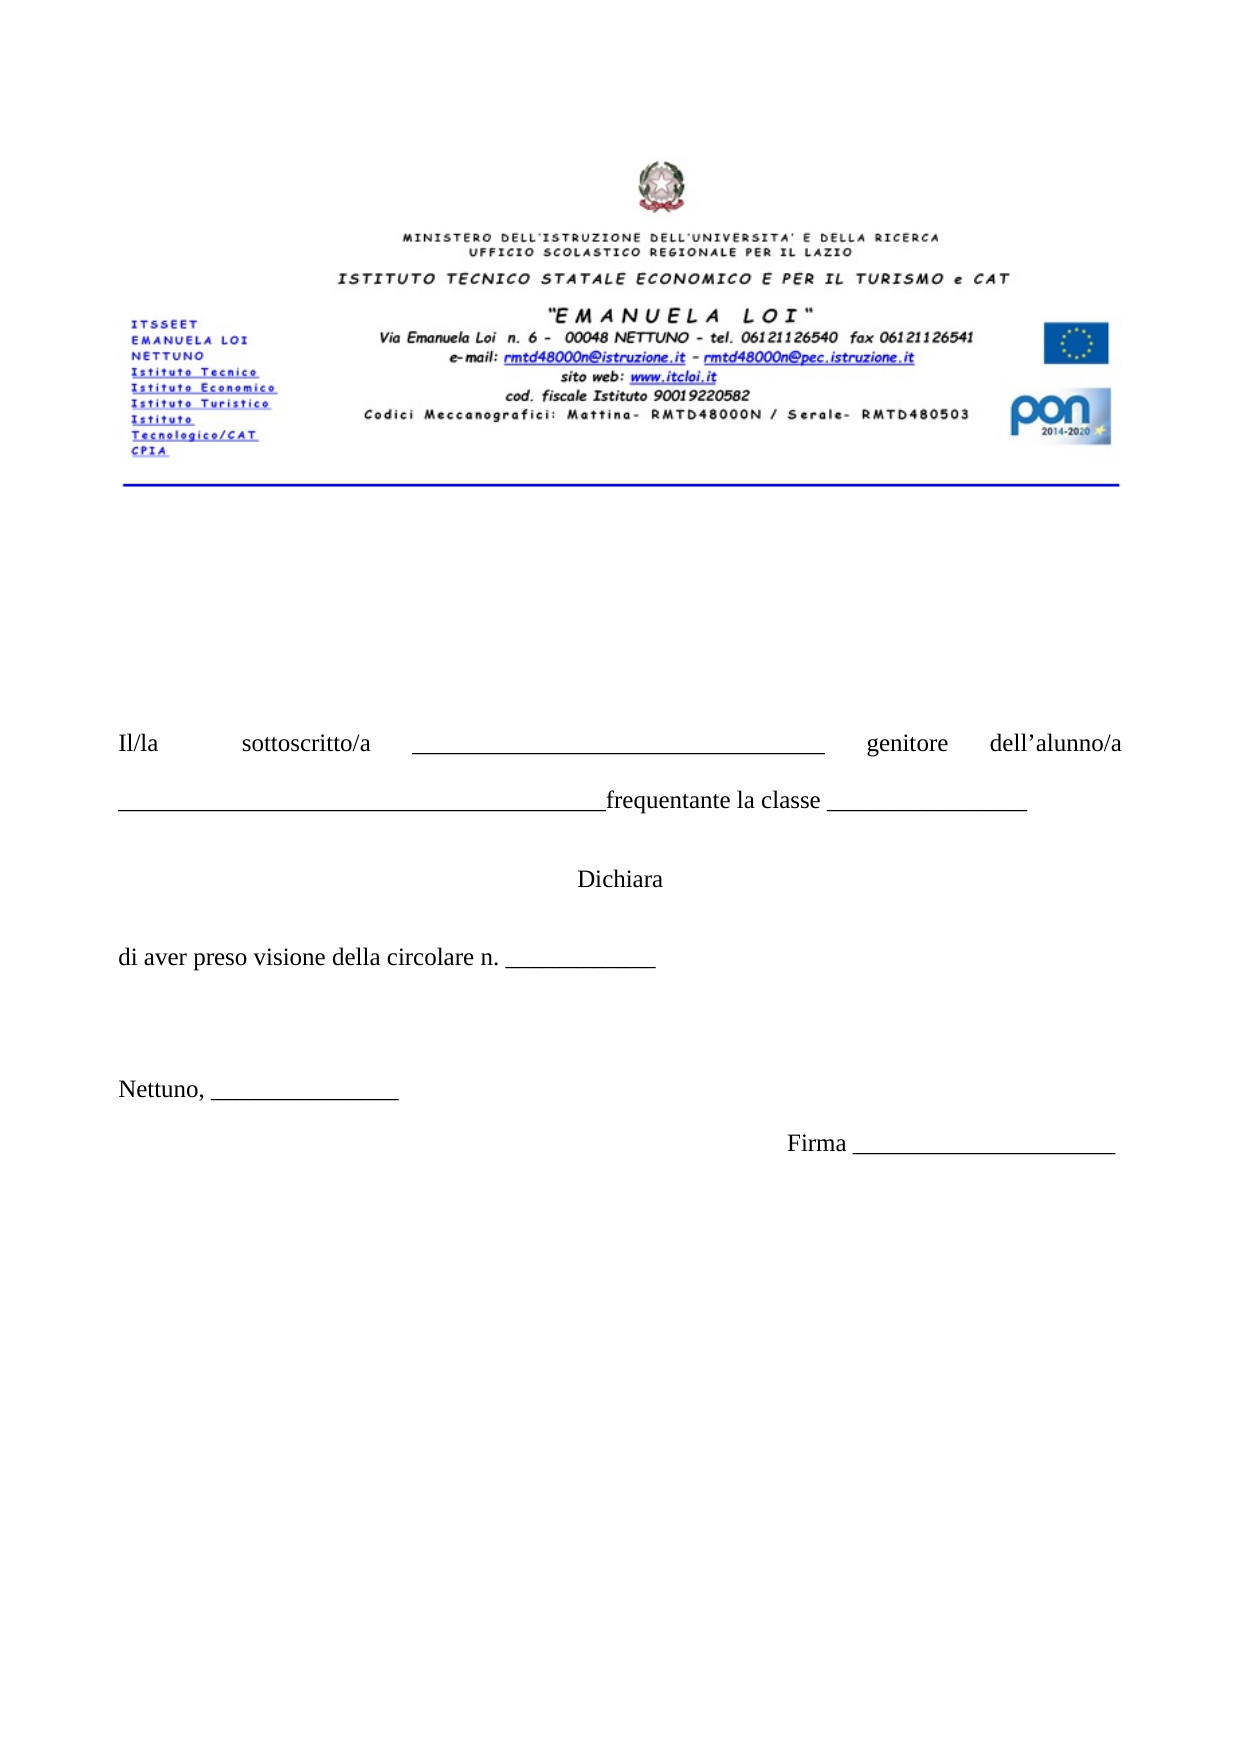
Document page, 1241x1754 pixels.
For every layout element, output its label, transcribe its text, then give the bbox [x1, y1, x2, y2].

text Dichiara [118, 864, 1122, 893]
text Nettuno, _______________ [118, 1074, 1122, 1103]
picture [118, 147, 1122, 488]
text di aver preso visione della circolare n. ____________ [118, 942, 1122, 971]
text Firma _____________________ [118, 1128, 1122, 1157]
text Il/la sottoscritto/a _________________________________ genitore dell’alunno/a _______________________________________frequentante la classe ________________ [118, 728, 1122, 814]
